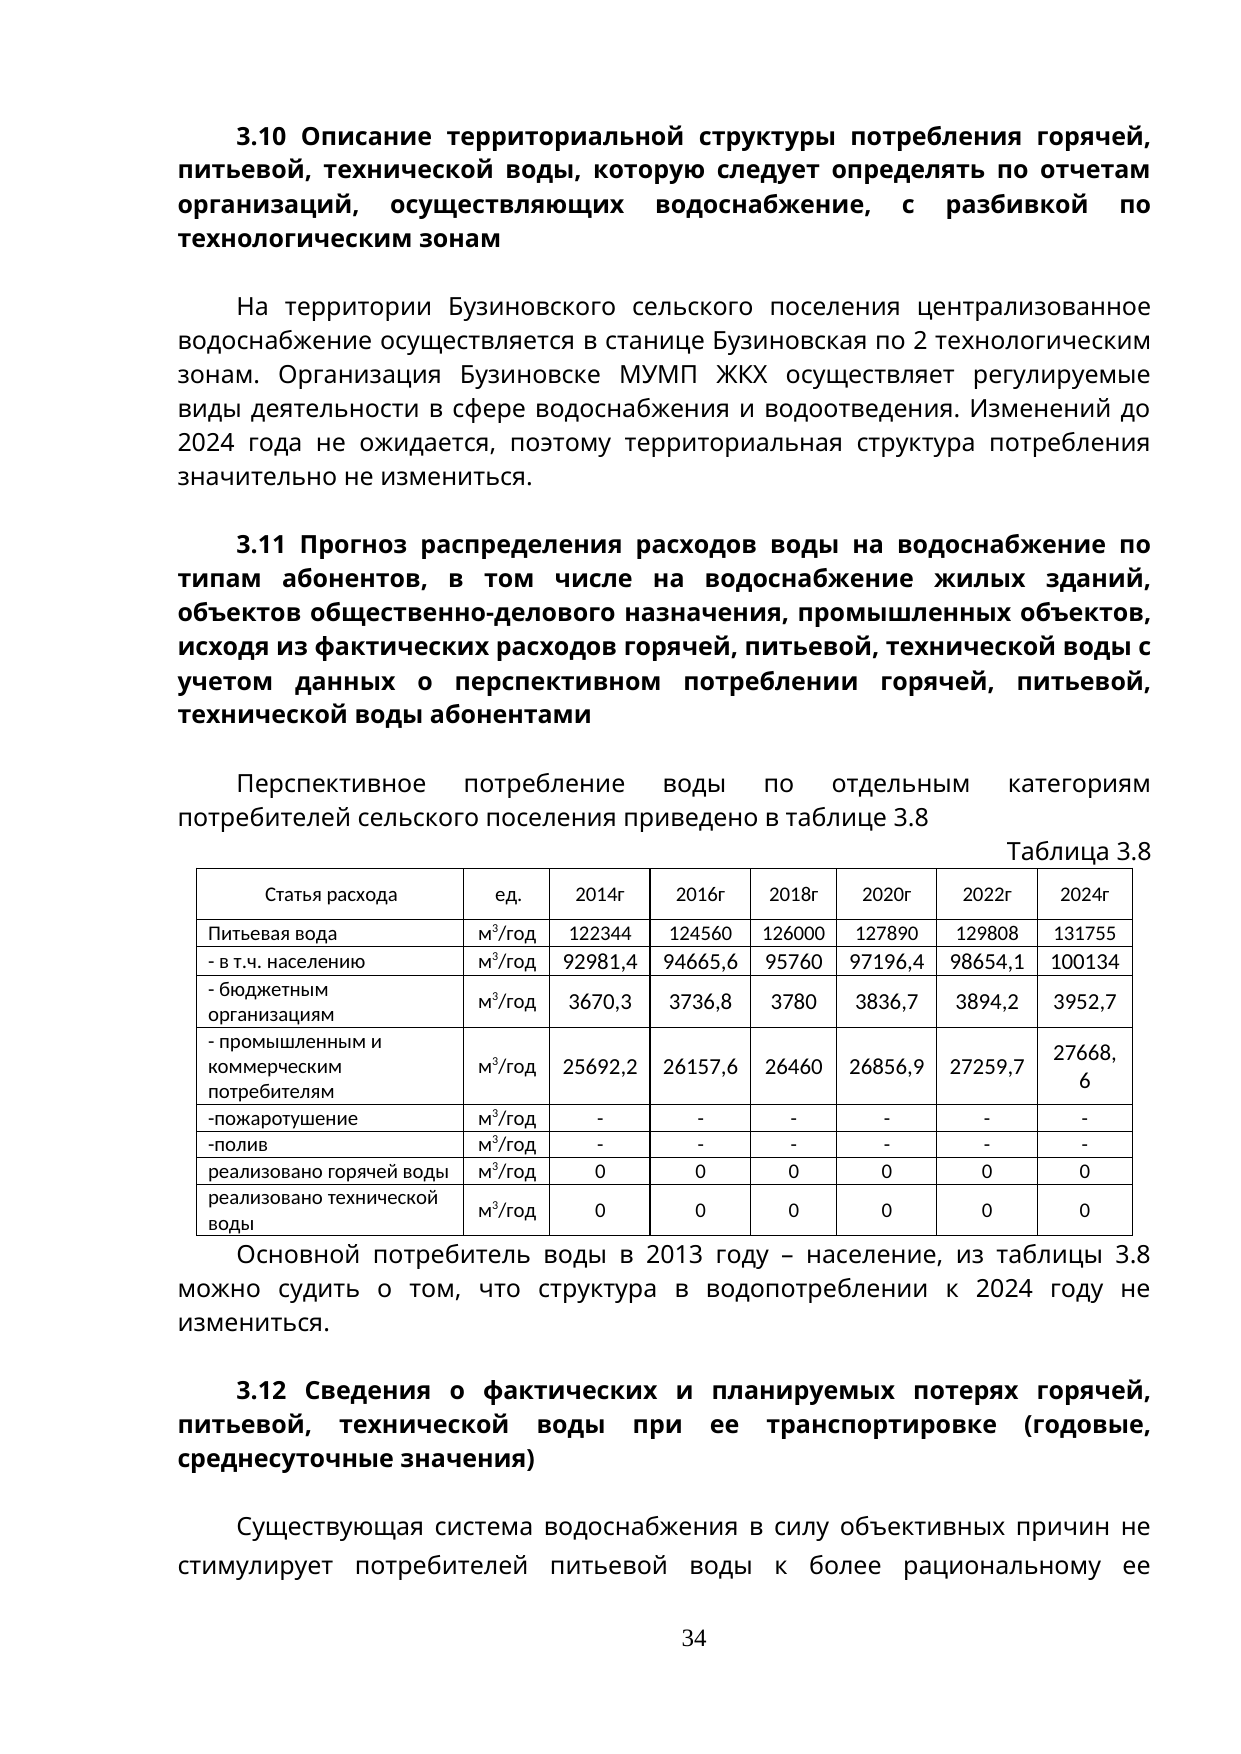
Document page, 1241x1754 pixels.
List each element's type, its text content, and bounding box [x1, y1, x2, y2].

table_cell 94665,6 [651, 947, 750, 975]
table_cell -полив [197, 1132, 463, 1157]
table_cell 27668,6 [1038, 1028, 1132, 1104]
table_cell 129808 [937, 920, 1037, 946]
table_cell м3/год [464, 947, 549, 975]
text Основной потребитель воды в 2013 году – население, из таблицы 3.8 можно судить о том, что структура в водопотреблении к 2024 году не измениться. [177, 1236, 1152, 1338]
table_cell 3736,8 [651, 976, 750, 1027]
table_cell - [1038, 1105, 1132, 1131]
table_cell 26856,9 [837, 1028, 936, 1104]
table_cell 3780 [751, 976, 836, 1027]
text 3.11 Прогноз распределения расходов воды на водоснабжение по типам абонентов, в том числе на водоснабжение жилых зданий, объектов общественно-делового назначения, промышленных объектов, исходя из фактических расходов горячей, питьевой, технической воды с учетом данных о перспективном потреблении горячей, питьевой, технической воды абонентами [177, 527, 1152, 731]
table_cell - [937, 1132, 1037, 1157]
table_cell 127890 [837, 920, 936, 946]
table_header Статья расхода [197, 869, 463, 919]
table_cell 0 [550, 1185, 649, 1235]
text 3.10 Описание территориальной структуры потребления горячей, питьевой, технической воды, которую следует определять по отчетам организаций, осуществляющих водоснабжение, с разбивкой по технологическим зонам [177, 118, 1152, 254]
table_cell - [837, 1132, 936, 1157]
table_cell - [550, 1105, 649, 1131]
table_cell - [1038, 1132, 1132, 1157]
table_cell 0 [751, 1185, 836, 1235]
table_cell 0 [751, 1158, 836, 1183]
table_cell 0 [550, 1158, 649, 1183]
table_cell 0 [937, 1158, 1037, 1183]
table_cell - [651, 1132, 750, 1157]
table_cell 0 [937, 1185, 1037, 1235]
table_cell - в т.ч. населению [197, 947, 463, 975]
table_cell 122344 [550, 920, 649, 946]
table_cell м3/год [464, 976, 549, 1027]
table_cell м3/год [464, 920, 549, 946]
table_cell м3/год [464, 1158, 549, 1183]
table_header 2014г [550, 869, 649, 919]
table_cell - [937, 1105, 1037, 1131]
table_cell 0 [837, 1185, 936, 1235]
table_cell - [751, 1105, 836, 1131]
table_cell 27259,7 [937, 1028, 1037, 1104]
table_cell 97196,4 [837, 947, 936, 975]
table_cell м3/год [464, 1185, 549, 1235]
text Таблица 3.8 [177, 833, 1152, 867]
table_cell 25692,2 [550, 1028, 649, 1104]
table_cell 3952,7 [1038, 976, 1132, 1027]
table_cell -пожаротушение [197, 1105, 463, 1131]
table_cell - [651, 1105, 750, 1131]
table_cell м3/год [464, 1105, 549, 1131]
table_cell - [550, 1132, 649, 1157]
table_cell - промышленным и коммерческим потребителям [197, 1028, 463, 1104]
table_cell 3670,3 [550, 976, 649, 1027]
table_header 2020г [837, 869, 936, 919]
table_cell реализовано технической воды [197, 1185, 463, 1235]
table_cell 0 [651, 1185, 750, 1235]
text 3.12 Сведения о фактических и планируемых потерях горячей, питьевой, технической воды при ее транспортировке (годовые, среднесуточные значения) [177, 1373, 1152, 1475]
table_cell м3/год [464, 1028, 549, 1104]
table_cell 100134 [1038, 947, 1132, 975]
table_cell - [837, 1105, 936, 1131]
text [177, 1509, 1152, 1582]
table_cell 26460 [751, 1028, 836, 1104]
table_cell 124560 [651, 920, 750, 946]
table_cell - [751, 1132, 836, 1157]
table_cell Питьевая вода [197, 920, 463, 946]
table_cell 98654,1 [937, 947, 1037, 975]
table_cell реализовано горячей воды [197, 1158, 463, 1183]
table_header 2022г [937, 869, 1037, 919]
text На территории Бузиновского сельского поселения централизованное водоснабжение осуществляется в станице Бузиновская по 2 технологическим зонам. Организация Бузиновске МУМП ЖКХ осуществляет регулируемые виды деятельности в сфере водоснабжения и водоотведения. Изменений до 2024 года не ожидается, поэтому территориальная структура потребления значительно не измениться. [177, 288, 1152, 493]
table_header 2016г [651, 869, 750, 919]
table_header 2018г [751, 869, 836, 919]
table_header 2024г [1038, 869, 1132, 919]
table_cell 0 [1038, 1158, 1132, 1183]
text Перспективное потребление воды по отдельным категориям потребителей сельского поселения приведено в таблице 3.8 [177, 765, 1152, 833]
table_cell 0 [1038, 1185, 1132, 1235]
table_cell м3/год [464, 1132, 549, 1157]
table_cell 131755 [1038, 920, 1132, 946]
table_header ед. [464, 869, 549, 919]
table_cell 3836,7 [837, 976, 936, 1027]
table_cell 26157,6 [651, 1028, 750, 1104]
table_cell 126000 [751, 920, 836, 946]
table_cell 0 [837, 1158, 936, 1183]
table_cell 3894,2 [937, 976, 1037, 1027]
table_cell 0 [651, 1158, 750, 1183]
table_cell 92981,4 [550, 947, 649, 975]
table_cell 95760 [751, 947, 836, 975]
table_cell - бюджетным организациям [197, 976, 463, 1027]
